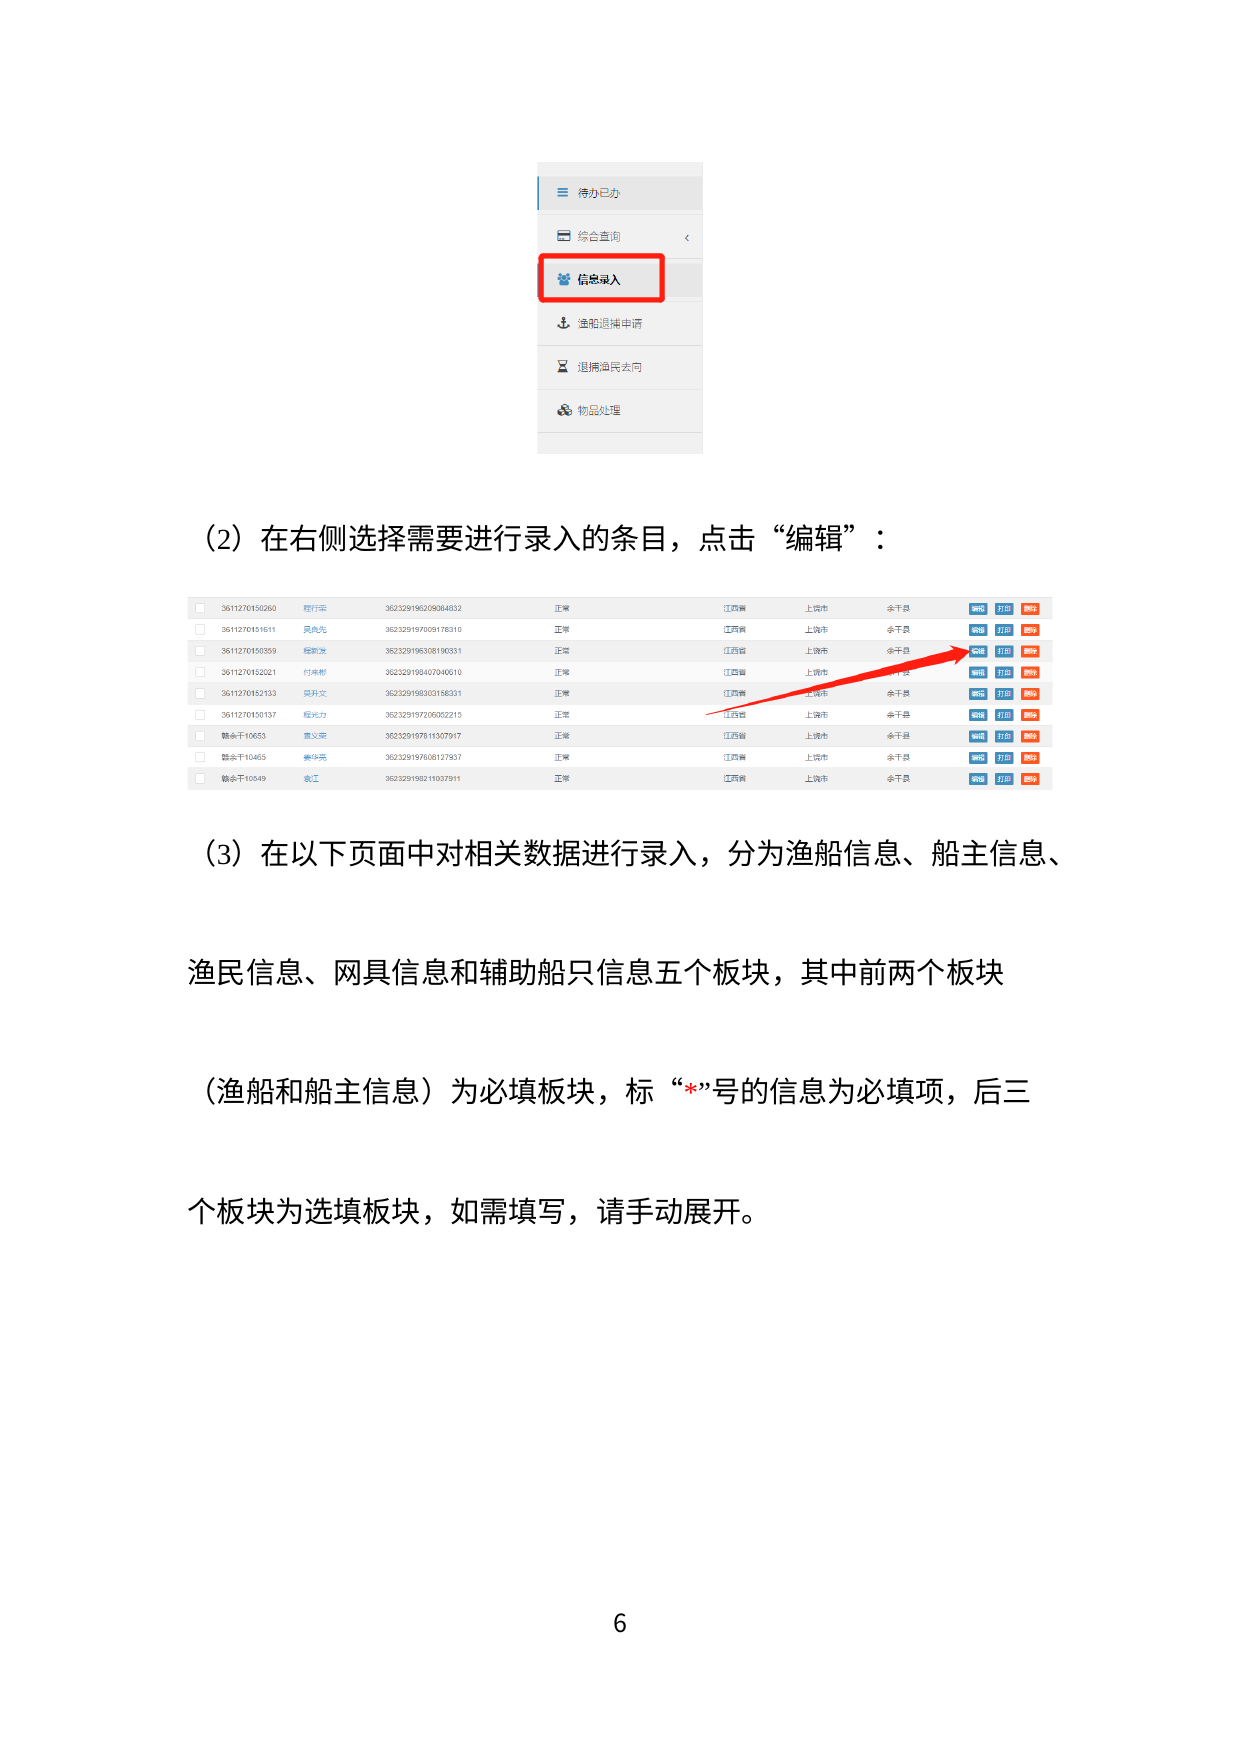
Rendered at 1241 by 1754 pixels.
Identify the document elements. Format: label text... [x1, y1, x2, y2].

picture [537, 162, 703, 454]
picture [187, 597, 1053, 793]
text （2）在右侧选择需要进行录入的条目，点击“编辑”： [187, 497, 1053, 576]
text （3）在以下页面中对相关数据进行录入，分为渔船信息、船主信息、渔民信息、网具信息和辅助船只信息五个板块，其中前两个板块（渔船和船主信息）为必填板块，标“*”号的信息为必填项，后三个板块为选填板块，如需填写，请手动展开。 [187, 812, 1053, 1249]
